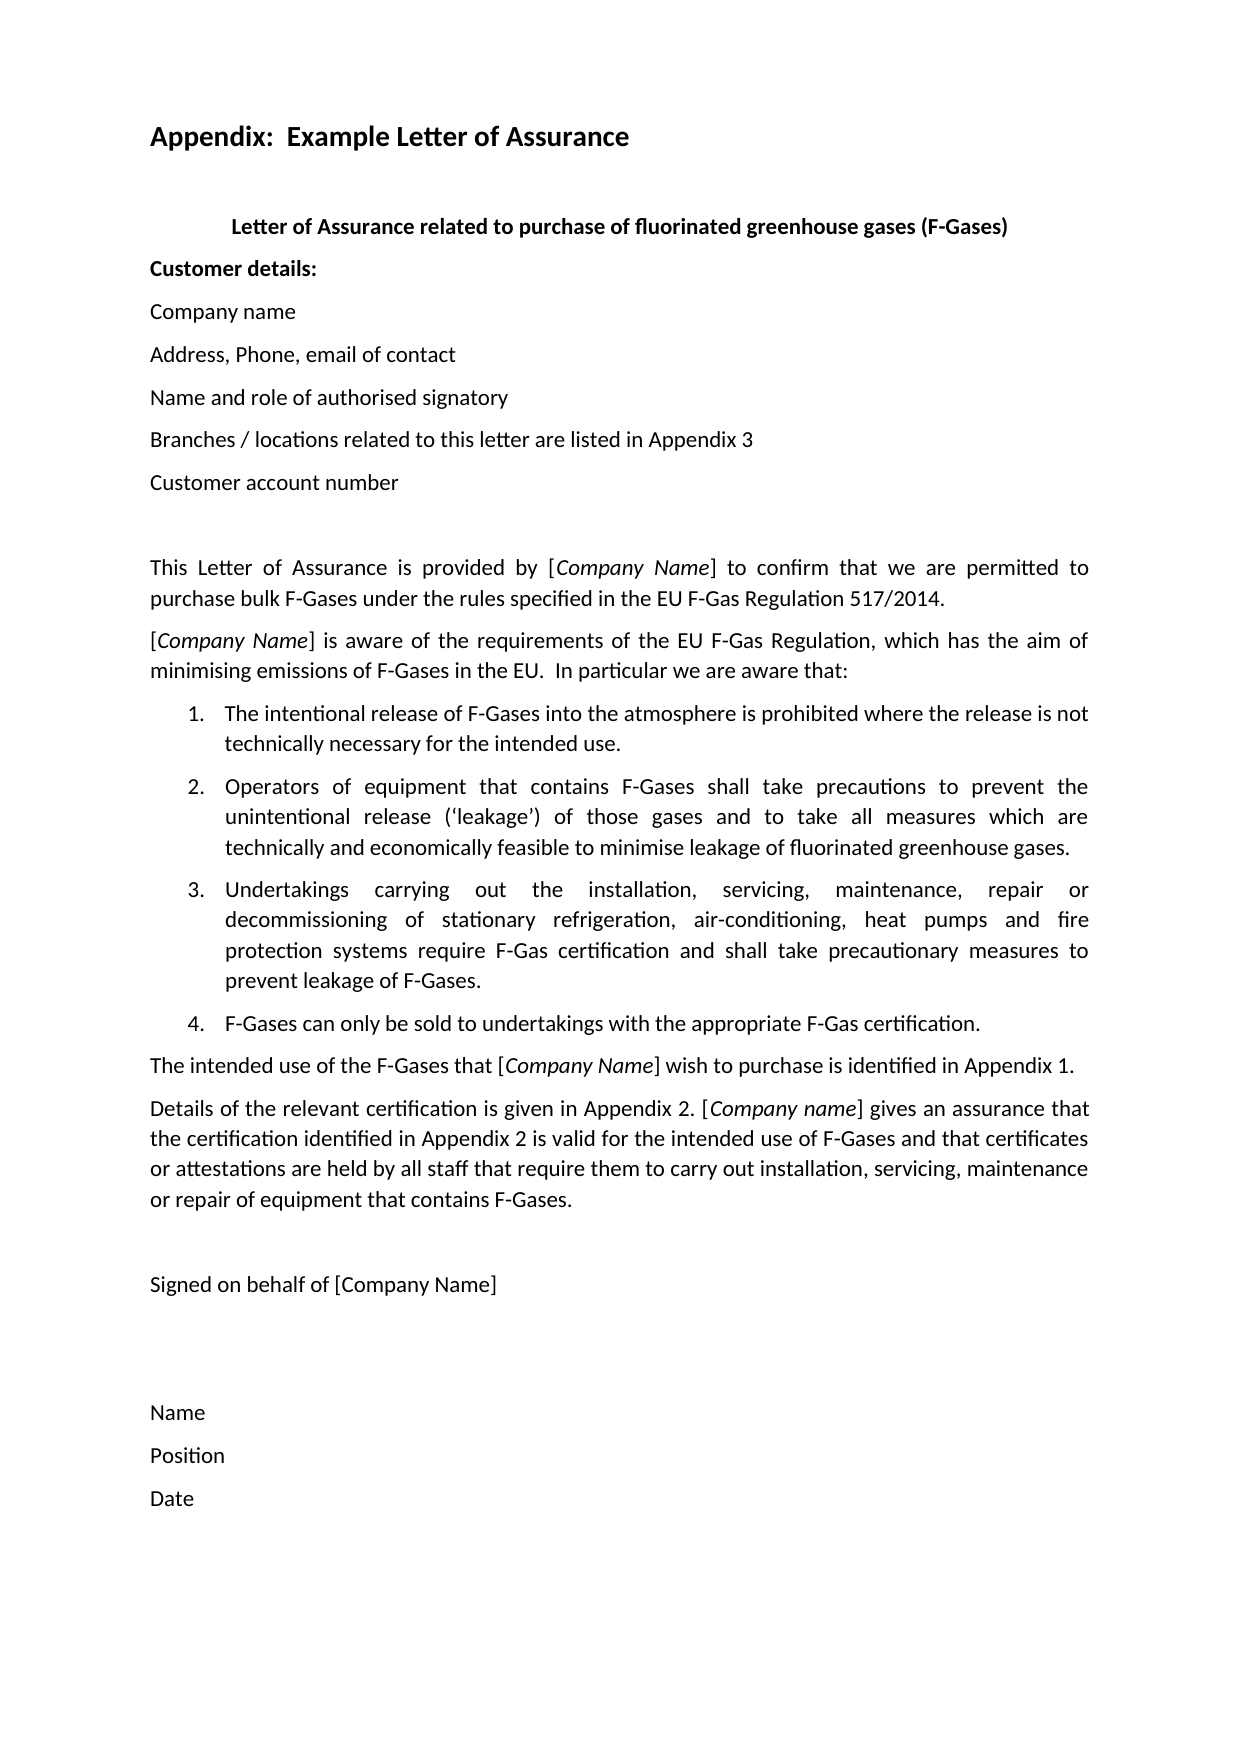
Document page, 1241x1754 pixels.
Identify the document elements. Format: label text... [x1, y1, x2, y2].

text Customer account number [150, 468, 1090, 496]
list Operators of equipment that contains F-Gases shall take precautions to prevent the unintentional release (‘leakage’) of those gases and to take all measures which are technically and economically feasible to minimise leakage of fluorinated greenhouse gases. [187, 772, 1090, 861]
text Branches / locations related to this letter are listed in Appendix 3 [150, 425, 1090, 453]
list F-Gases can only be sold to undertakings with the appropriate F-Gas certification. [187, 1009, 1090, 1037]
text [Company Name] is aware of the requirements of the EU F-Gas Regulation, which has the aim of minimising emissions of F-Gases in the EU. In particular we are aware that: [150, 626, 1090, 684]
text Company name [150, 297, 1090, 325]
text Position [150, 1441, 1090, 1469]
text Address, Phone, email of contact [150, 340, 1090, 368]
text Name [150, 1398, 1090, 1426]
text Date [150, 1484, 1090, 1512]
list The intentional release of F-Gases into the atmosphere is prohibited where the release is not technically necessary for the intended use. [187, 699, 1090, 757]
text Signed on behalf of [Company Name] [150, 1270, 1090, 1298]
text Letter of Assurance related to purchase of fluorinated greenhouse gases (F-Gases) [150, 212, 1090, 240]
list Undertakings carrying out the installation, servicing, maintenance, repair or decommissioning of stationary refrigeration, air-conditioning, heat pumps and fire protection systems require F-Gas certification and shall take precautionary measures to prevent leakage of F-Gases. [187, 875, 1090, 994]
text The intended use of the F-Gases that [Company Name] wish to purchase is identified in Appendix 1. [150, 1051, 1090, 1079]
text Customer details: [150, 254, 1090, 282]
text Name and role of authorised signatory [150, 383, 1090, 411]
text Details of the relevant certification is given in Appendix 2. [Company name] gives an assurance that the certification identified in Appendix 2 is valid for the intended use of F-Gases and that certificates or attestations are held by all staff that require them to carry out installation, servicing, maintenance or repair of equipment that contains F-Gases. [150, 1094, 1090, 1213]
text Appendix: Example Letter of Assurance [150, 118, 1090, 154]
text This Letter of Assurance is provided by [Company Name] to confirm that we are permitted to purchase bulk F-Gases under the rules specified in the EU F-Gas Regulation 517/2014. [150, 553, 1090, 612]
